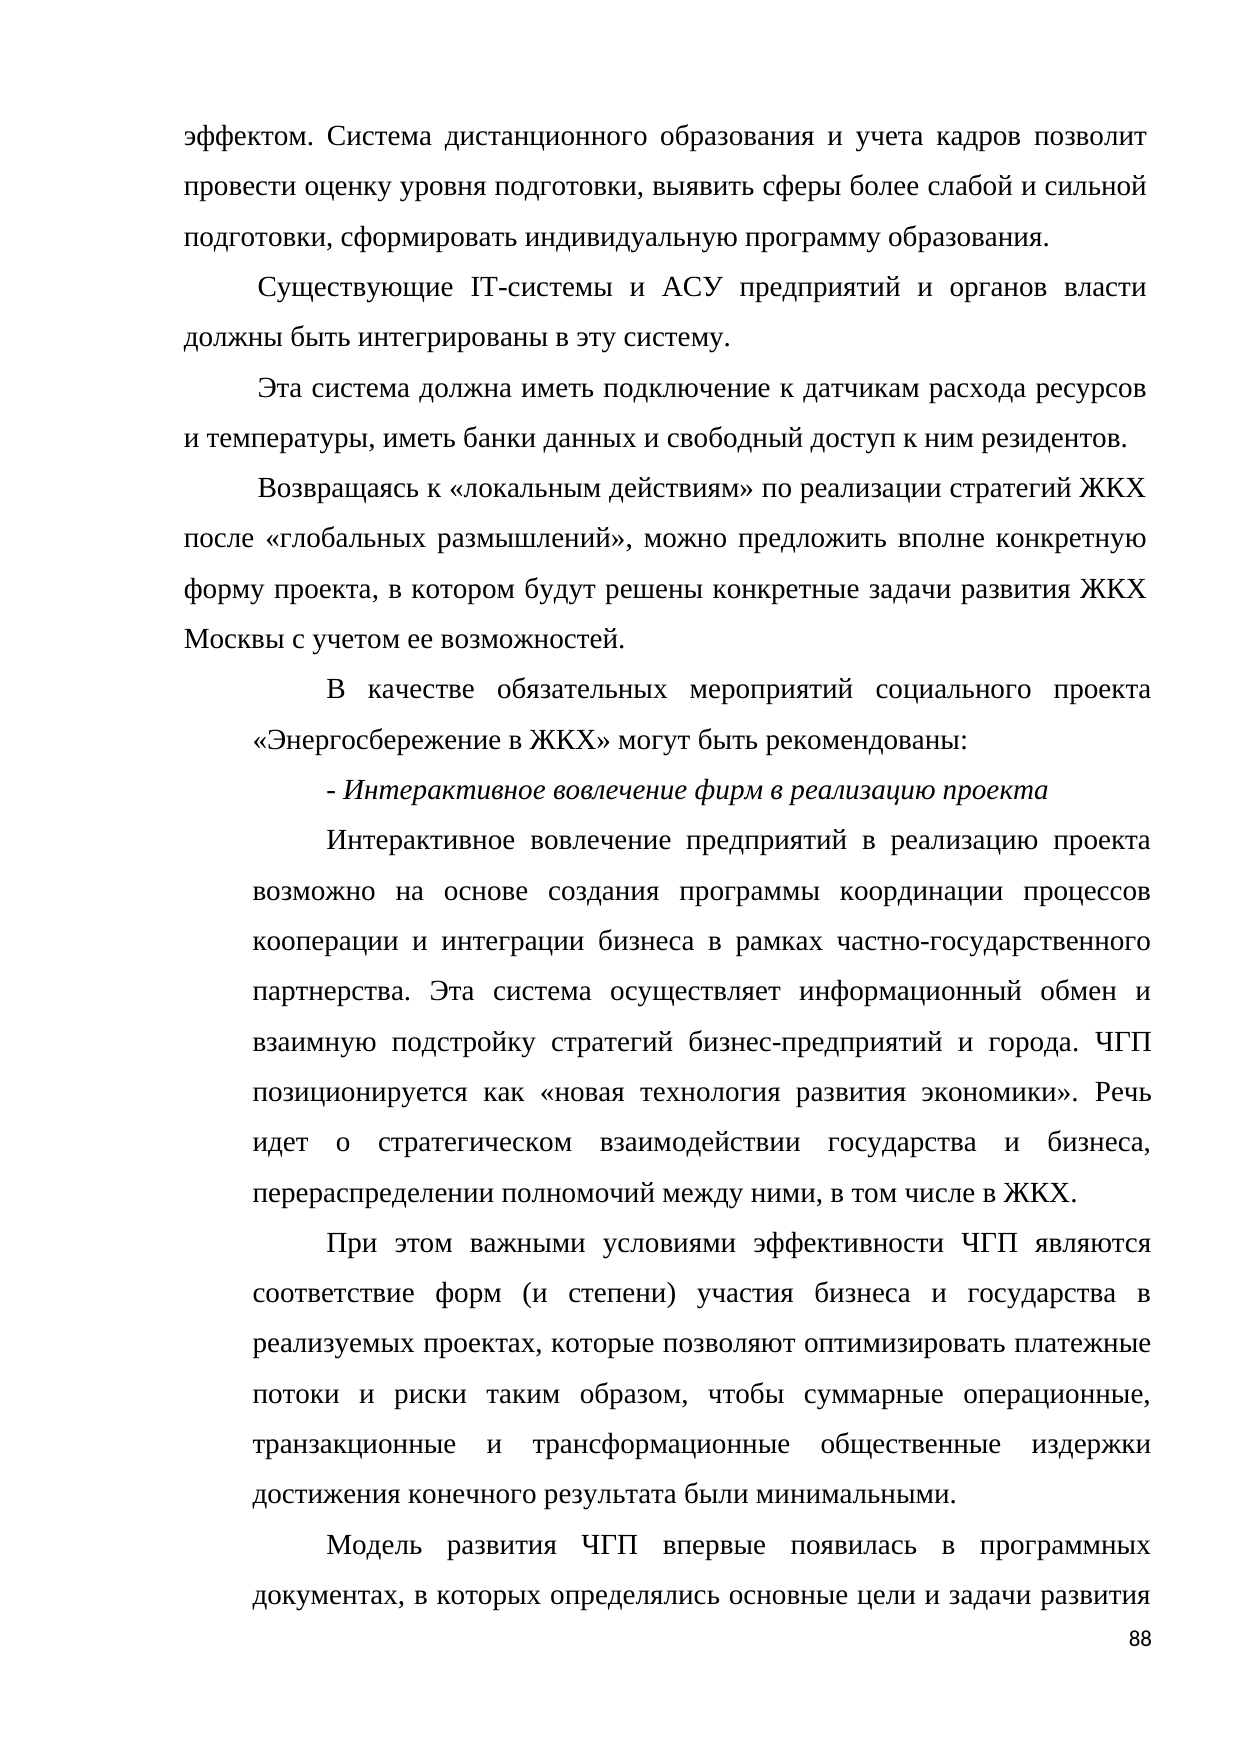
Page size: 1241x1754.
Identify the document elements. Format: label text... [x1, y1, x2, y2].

text Интерактивное вовлечение предприятий в реализацию проекта возможно на основе создания программы координации процессов кооперации и интеграции бизнеса в рамках частно-государственного партнерства. Эта система осуществляет информационный обмен и взаимную подстройку стратегий бизнес-предприятий и города. ЧГП позиционируется как «новая технология развития экономики». Речь идет о стратегическом взаимодействии государства и бизнеса, перераспределении полномочий между ними, в том числе в ЖКХ. [252, 822, 1152, 1208]
text Существующие IT-системы и АСУ предприятий и органов власти должны быть интегрированы в эту систему. [183, 269, 1147, 353]
text При этом важными условиями эффективности ЧГП являются соответствие форм (и степени) участия бизнеса и государства в реализуемых проектах, которые позволяют оптимизировать платежные потоки и риски таким образом, чтобы суммарные операционные, транзакционные и трансформационные общественные издержки достижения конечного результата были минимальными. [252, 1225, 1152, 1510]
text Эта система должна иметь подключение к датчикам расхода ресурсов и температуры, иметь банки данных и свободный доступ к ним резидентов. [183, 370, 1147, 453]
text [252, 1527, 1152, 1611]
text - Интерактивное вовлечение фирм в реализацию проекта [252, 772, 1152, 806]
text В качестве обязательных мероприятий социального проекта «Энергосбережение в ЖКХ» могут быть рекомендованы: [252, 672, 1152, 755]
text Возвращаясь к «локальным действиям» по реализации стратегий ЖКХ после «глобальных размышлений», можно предложить вполне конкретную форму проекта, в котором будут решены конкретные задачи развития ЖКХ Москвы с учетом ее возможностей. [183, 470, 1147, 655]
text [183, 118, 1147, 252]
